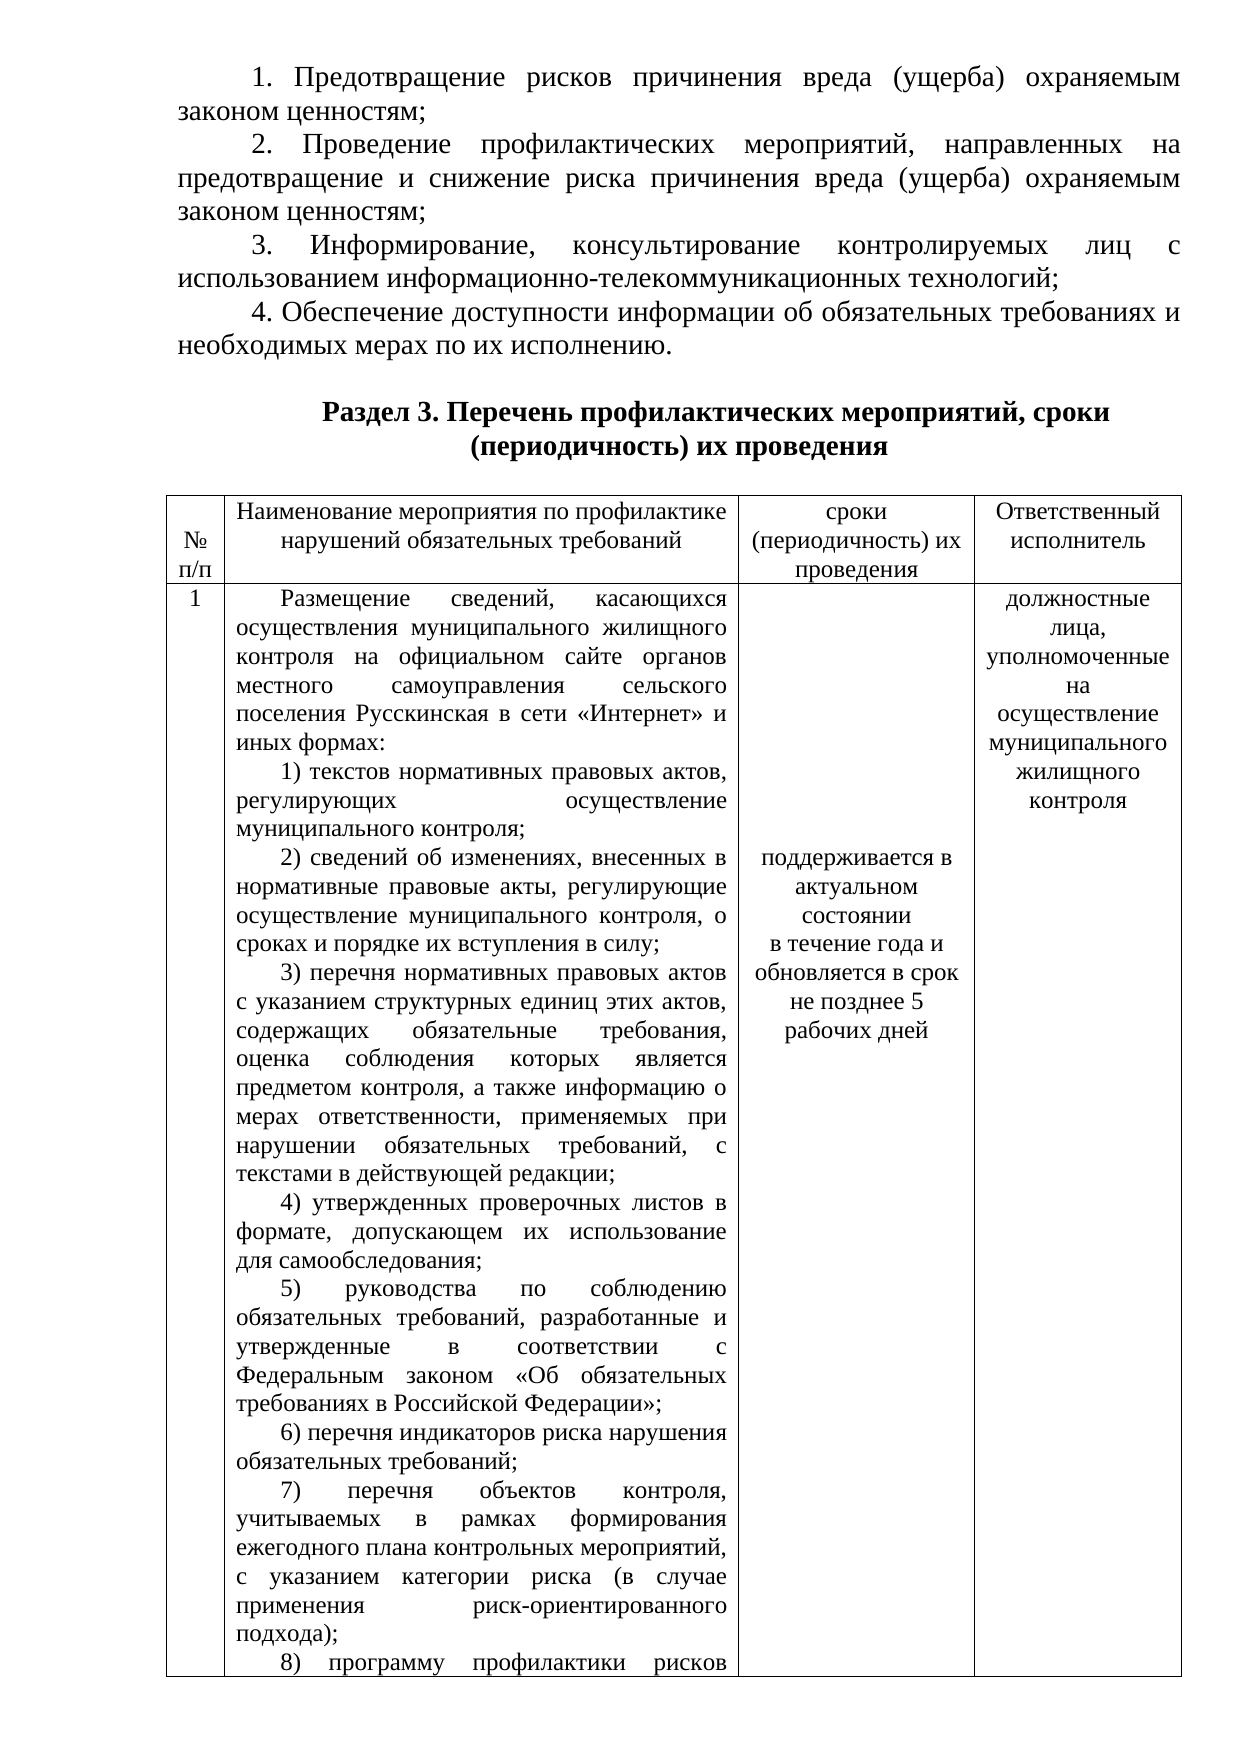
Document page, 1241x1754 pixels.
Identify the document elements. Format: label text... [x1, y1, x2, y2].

table_header сроки (периодичность) их проведения [739, 496, 974, 582]
text 1. Предотвращение рисков причинения вреда (ущерба) охраняемым законом ценностям; [177, 59, 1181, 126]
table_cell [975, 584, 1181, 1676]
text 4. Обеспечение доступности информации об обязательных требованиях и необходимых мерах по их исполнению. [177, 294, 1181, 361]
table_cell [739, 584, 974, 1676]
table_header № п/п [167, 496, 224, 582]
table_cell 1 [167, 584, 224, 1676]
table_header Наименование мероприятия по профилактике нарушений обязательных требований [225, 496, 738, 582]
text 2. Проведение профилактических мероприятий, направленных на предотвращение и снижение риска причинения вреда (ущерба) охраняемым законом ценностям; [177, 126, 1181, 227]
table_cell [225, 584, 738, 1676]
table_header Ответственный исполнитель [975, 496, 1181, 582]
text Раздел 3. Перечень профилактических мероприятий, сроки (периодичность) их проведения [177, 394, 1181, 462]
text 3. Информирование, консультирование контролируемых лиц с использованием информационно-телекоммуникационных технологий; [177, 227, 1181, 294]
